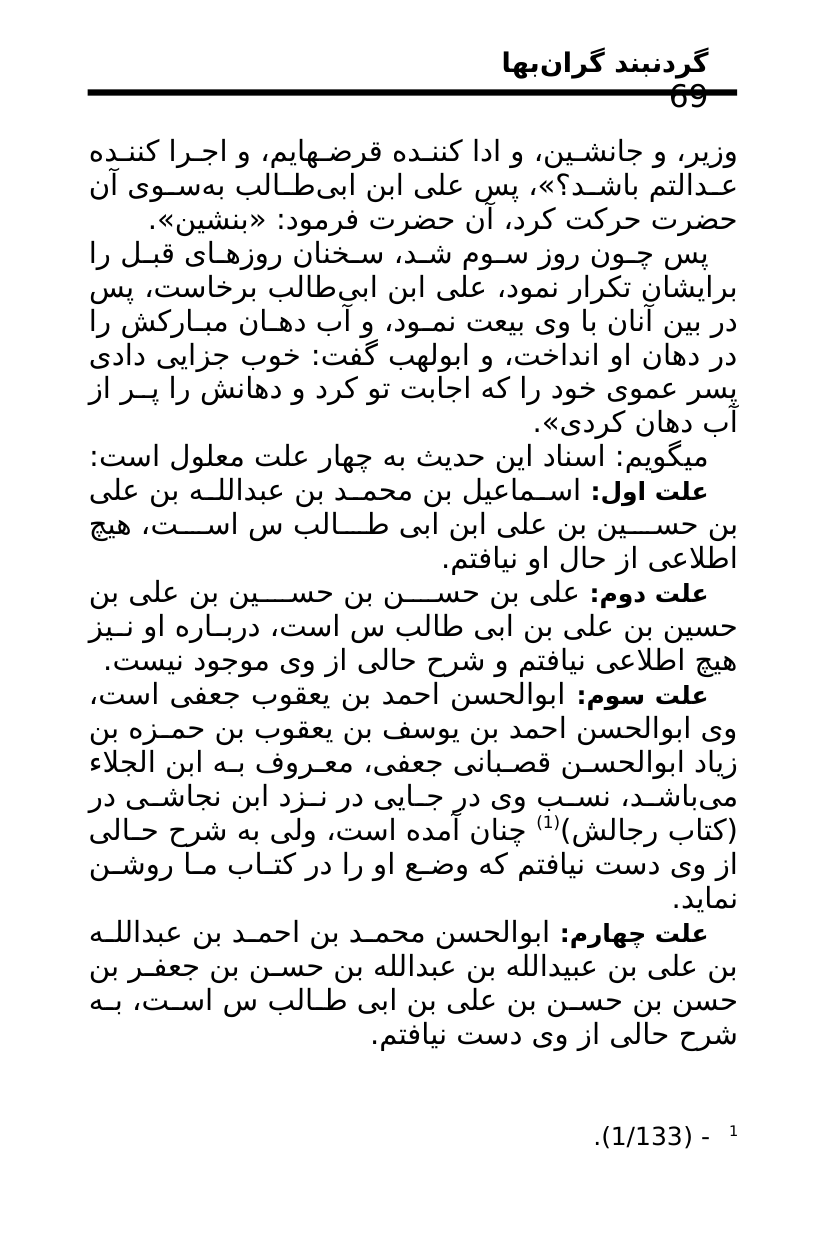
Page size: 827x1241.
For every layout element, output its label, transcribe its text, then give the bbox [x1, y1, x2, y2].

text علت چهارم: ابوالحسن محمد بن احمد بن عبدالله بن علی بن عبیدالله بن عبدالله بن حسن بن جعفر بن حسن بن حسن بن علی بن ابی طالب س است، به شرح حالی از وی دست نیافتم. [89, 915, 738, 1051]
text میگویم: اسناد این حدیث به چهار علت معلول است: [89, 440, 738, 474]
text پس چون روز سوم شد، سخنان روزهای قبل را برایشان تکرار نمود، علی ابن ابی‌طالب برخاست، پس در بین آنان با وی بیعت نمود، و آب دهان مبارکش را در دهان او انداخت، و ابولهب گفت: خوب جزایى دادى پسر عموی خود را که اجابت تو کرد و دهانش را پر از آب دهان کردى». [89, 236, 738, 440]
text علت دوم: علی بن حسن بن حسین بن علی بن حسین بن علی بن ابی طالب س است، درباره او نیز هیچ اطلاعی نیافتم و شرح حالی از وی موجود نیست. [89, 576, 738, 677]
text علت سوم: ابوالحسن احمد بن یعقوب جعفی است، وی ابوالحسن احمد بن یوسف بن یعقوب بن حمزه بن زیاد ابوالحسن قصبانی جعفی، معروف به ابن الجلاء می‌باشد، نسب وی در جایی در نزد ابن نجاشی در (کتاب رجالش)() چنان آمده است، ولی به شرح حالی از وی دست نیافتم که وضع او را در کتاب ما روشن نماید. [89, 677, 738, 915]
text علت اول: اسماعیل بن محمد بن عبدالله بن علی بن حسین بن علی ابن ابی طالب س است، هیچ اطلاعی از حال او نیافتم. [89, 474, 738, 576]
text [89, 134, 738, 236]
